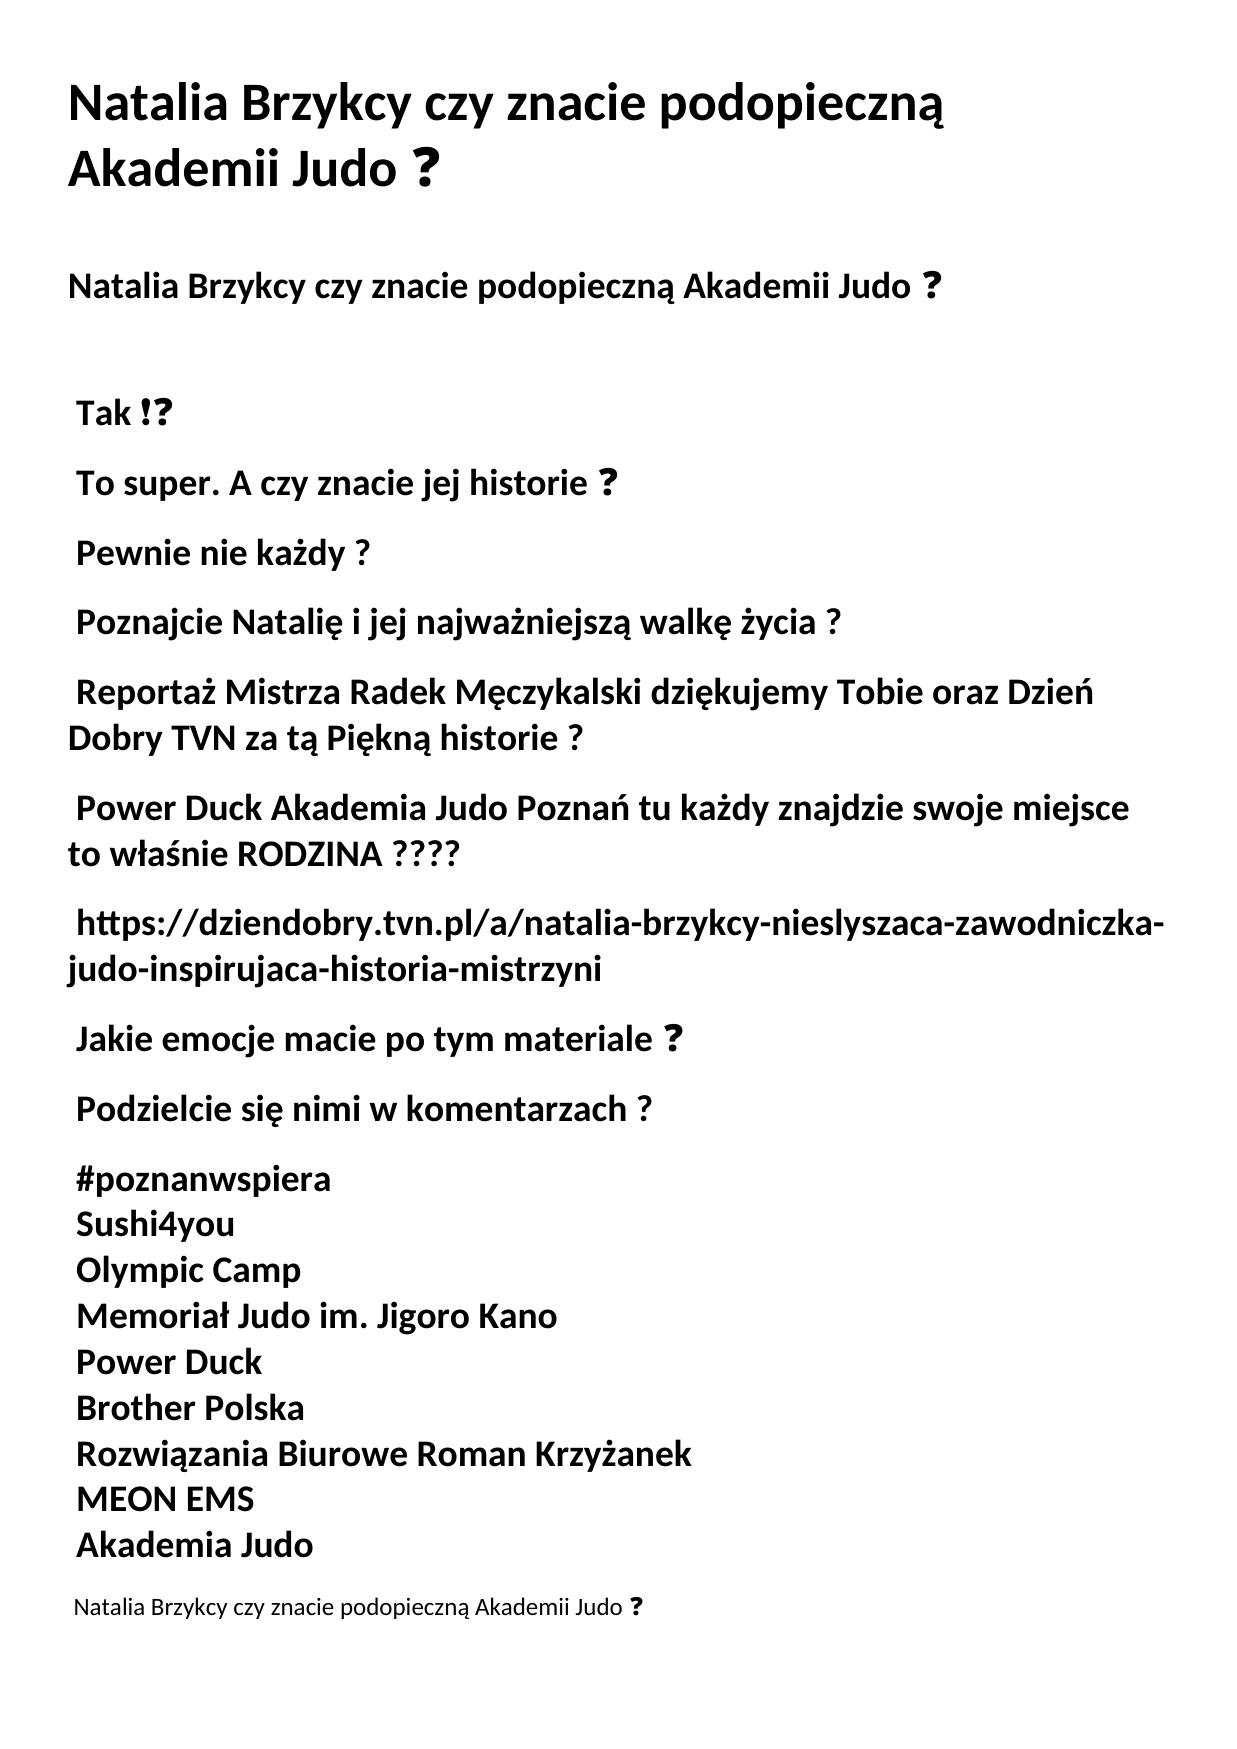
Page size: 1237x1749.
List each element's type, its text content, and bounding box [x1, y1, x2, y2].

text Pewnie nie każdy ? [68, 528, 1169, 574]
text Natalia Brzykcy czy znacie podopieczną Akademii Judo ❓ [68, 68, 1169, 200]
text Sushi4you [68, 1200, 1169, 1246]
text Natalia Brzykcy czy znacie podopieczną Akademii Judo ❓ [68, 1591, 1169, 1622]
text Reportaż Mistrza Radek Męczykalski dziękujemy Tobie oraz Dzień Dobry TVN za tą Piękną historie ? [68, 668, 1169, 760]
text Podzielcie się nimi w komentarzach ? [68, 1085, 1169, 1131]
text To super. A czy znacie jej historie ❓ [68, 459, 1169, 504]
text #poznanwspiera [68, 1154, 1169, 1200]
text Natalia Brzykcy czy znacie podopieczną Akademii Judo ❓ [68, 262, 1169, 308]
text https://dziendobry.tvn.pl/a/natalia-brzykcy-nieslyszaca-zawodniczka-judo-inspirujaca-historia-mistrzyni [68, 899, 1169, 991]
text Brother Polska [68, 1384, 1169, 1429]
text Memoriał Judo im. Jigoro Kano [68, 1292, 1169, 1338]
text Olympic Camp [68, 1246, 1169, 1292]
text Power Duck [68, 1338, 1169, 1384]
text Poznajcie Natalię i jej najważniejszą walkę życia ? [68, 598, 1169, 644]
text Power Duck Akademia Judo Poznań tu każdy znajdzie swoje miejsce to właśnie RODZINA ?‍?‍?‍? [68, 784, 1169, 875]
text Rozwiązania Biurowe Roman Krzyżanek [68, 1429, 1169, 1475]
text Jakie emocje macie po tym materiale ❓ [68, 1015, 1169, 1061]
text Akademia Judo [68, 1521, 1169, 1567]
text Tak ❗️❓ [68, 389, 1169, 435]
text MEON EMS [68, 1475, 1169, 1521]
